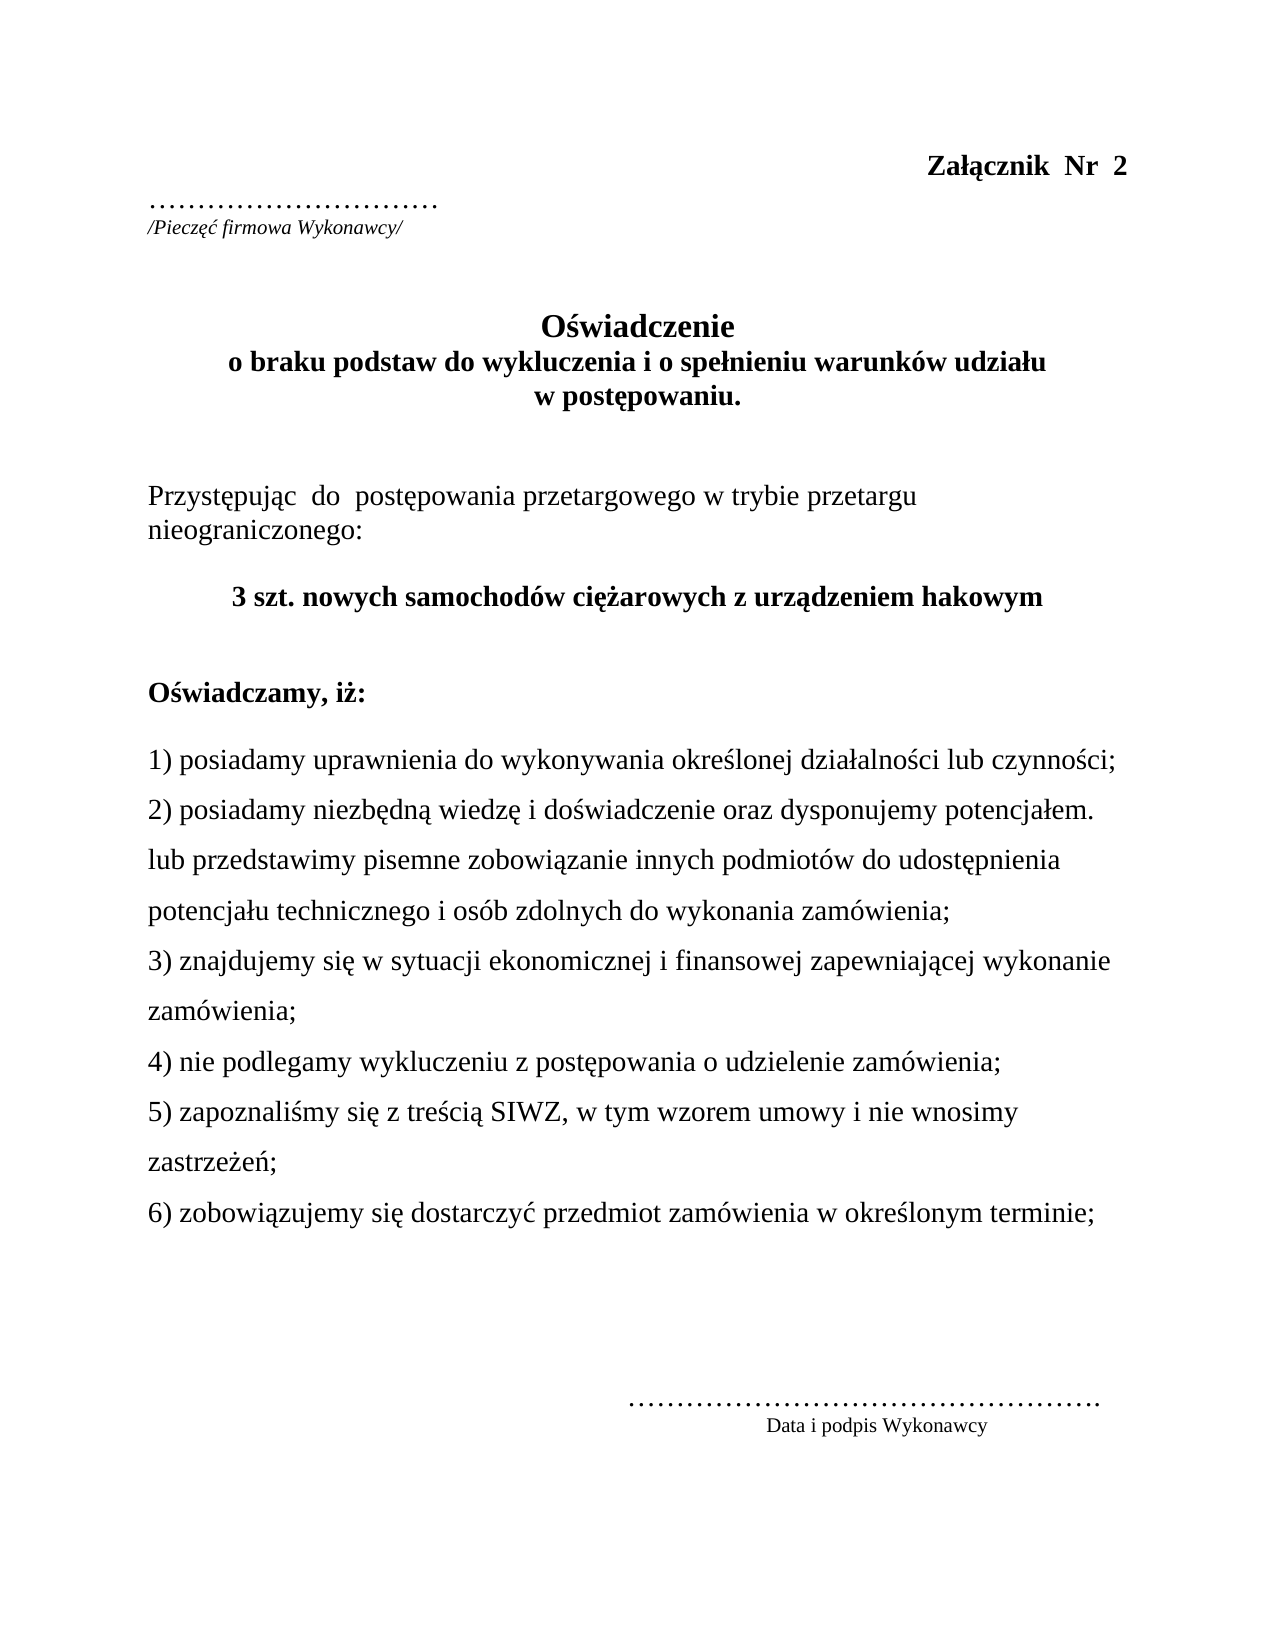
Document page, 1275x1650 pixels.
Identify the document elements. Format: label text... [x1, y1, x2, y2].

text o braku podstaw do wykluczenia i o spełnieniu warunków udziału w postępowaniu. [148, 344, 1127, 411]
text Data i podpis Wykonawcy [148, 1413, 1127, 1437]
text Oświadczamy, iż: [148, 675, 1127, 708]
text Oświadczenie [148, 306, 1127, 344]
text 3) znajdujemy się w sytuacji ekonomicznej i finansowej zapewniającej wykonanie zamówienia; [148, 943, 1127, 1027]
text 5) zapoznaliśmy się z treścią SIWZ, w tym wzorem umowy i nie wnosimy zastrzeżeń; [148, 1094, 1127, 1178]
text …………………………………………. [148, 1379, 1127, 1413]
text 1) posiadamy uprawnienia do wykonywania określonej działalności lub czynności; [148, 742, 1127, 775]
subtitle Przystępując do postępowania przetargowego w trybie przetargu nieograniczonego: [148, 478, 1127, 545]
text 4) nie podlegamy wykluczeniu z postępowania o udzielenie zamówienia; [148, 1044, 1127, 1077]
text 2) posiadamy niezbędną wiedzę i doświadczenie oraz dysponujemy potencjałem. lub przedstawimy pisemne zobowiązanie innych podmiotów do udostępnienia potencjału technicznego i osób zdolnych do wykonania zamówienia; [148, 792, 1127, 926]
text Załącznik Nr 2 [148, 148, 1127, 181]
text ………………………… [148, 181, 1127, 215]
text 6) zobowiązujemy się dostarczyć przedmiot zamówienia w określonym terminie; [148, 1195, 1127, 1228]
text /Pieczęć firmowa Wykonawcy/ [148, 215, 1127, 239]
subtitle 3 szt. nowych samochodów ciężarowych z urządzeniem hakowym [148, 579, 1127, 612]
